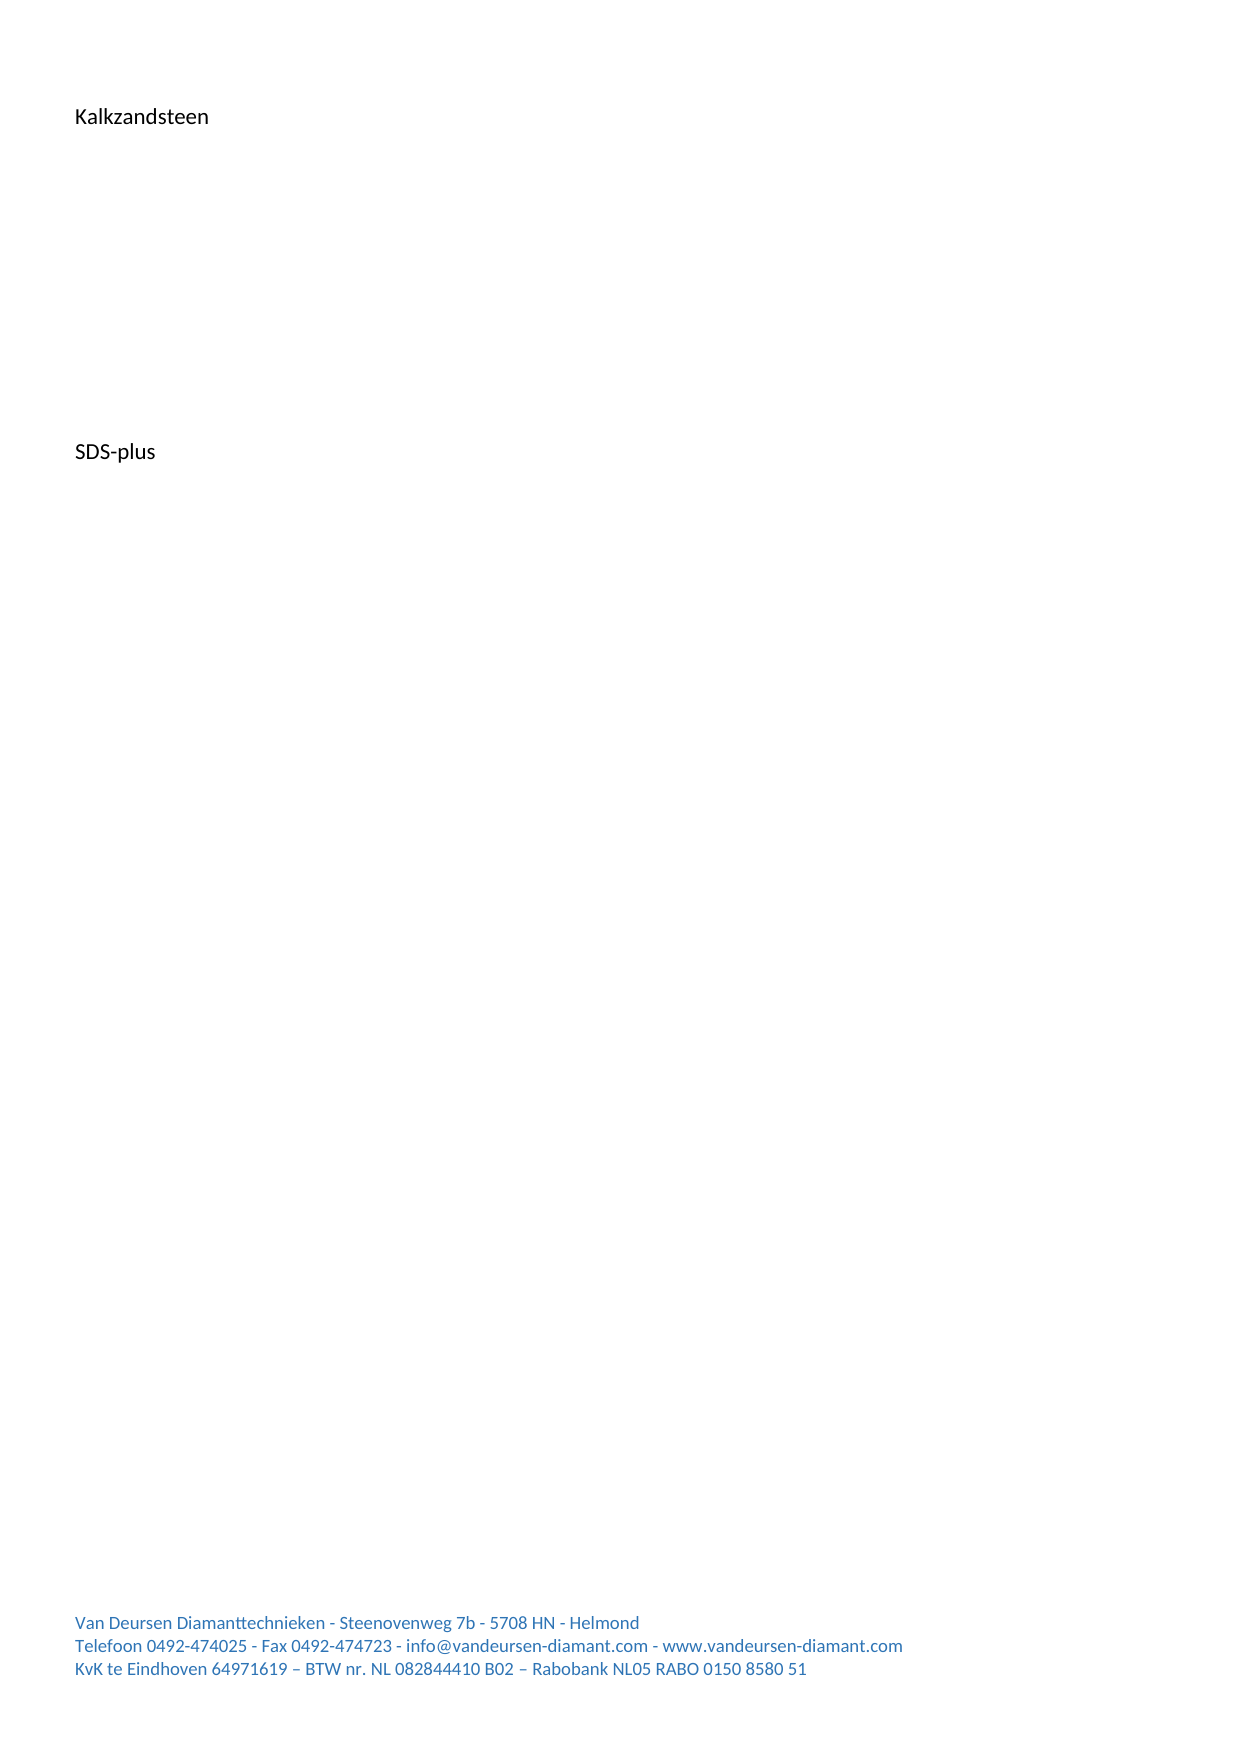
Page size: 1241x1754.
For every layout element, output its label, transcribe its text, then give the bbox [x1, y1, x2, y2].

text SDS-plus [75, 437, 1165, 465]
text Kalkzandsteen [75, 102, 1165, 130]
